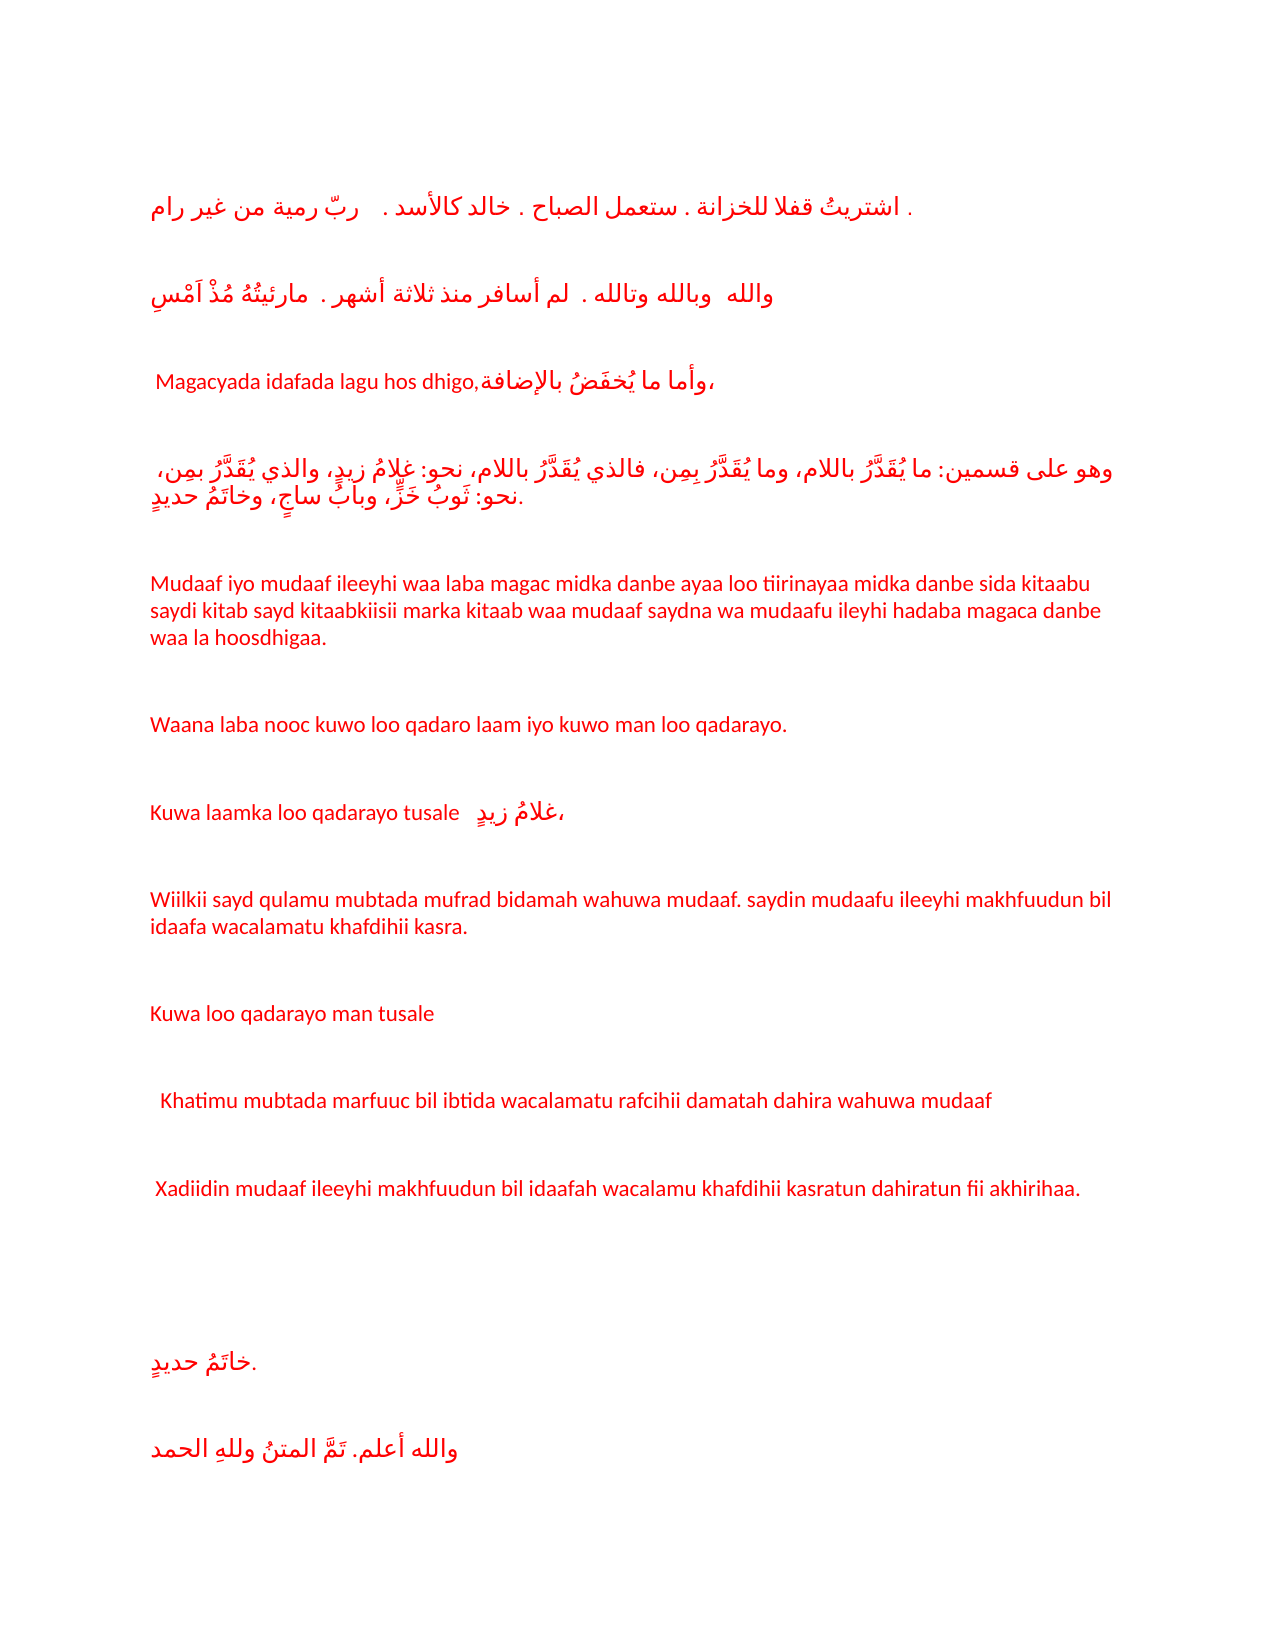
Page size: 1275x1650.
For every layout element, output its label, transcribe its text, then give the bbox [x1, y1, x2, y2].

text Wiilkii sayd qulamu mubtada mufrad bidamah wahuwa mudaaf. saydin mudaafu ileeyhi makhfuudun bil idaafa wacalamatu khafdihii kasra. [150, 886, 1125, 939]
text والله أعلم. تَمَّ المتنُ وللهِ الحمد [150, 1436, 1125, 1463]
text Mudaaf iyo mudaaf ileeyhi waa laba magac midka danbe ayaa loo tiirinayaa midka danbe sida kitaabu saydi kitab sayd kitaabkiisii marka kitaab waa mudaaf saydna wa mudaafu ileyhi hadaba magaca danbe waa la hoosdhigaa. [150, 570, 1125, 651]
text Khatimu mubtada marfuuc bil ibtida wacalamatu rafcihii damatah dahira wahuwa mudaaf [150, 1087, 1125, 1114]
text وهو على قسمين: ما يُقَدَّرُ باللام، وما يُقَدَّرُ بِمِن، فالذي يُقَدَّرُ باللام، نحو: غلامُ زيدٍ، والذي يُقَدَّرُ بمِن، نحو: ثَوبُ خَزٍّ، وبابُ ساجٍ، وخاتَمُ حديدٍ. [150, 456, 1125, 509]
text Xadiidin mudaaf ileeyhi makhfuudun bil idaafah wacalamu khafdihii kasratun dahiratun fii akhirihaa. [150, 1174, 1125, 1201]
text Magacyada idafada lagu hos dhigo,وأما ما يُخفَضُ بالإضافة، [150, 368, 1125, 395]
text Kuwa laamka loo qadarayo tusale غلامُ زيدٍ، [150, 798, 1125, 825]
text Kuwa loo qadarayo man tusale [150, 1000, 1125, 1027]
text اشتريتُ قفلا للخزانة . ستعمل الصباح . خالد كالأسد . ربّ رمية من غير رام . [150, 194, 1125, 221]
text خاتَمُ حديدٍ. [150, 1349, 1125, 1376]
text Waana laba nooc kuwo loo qadaro laam iyo kuwo man loo qadarayo. [150, 711, 1125, 738]
text والله وبالله وتالله . لم أسافر منذ ثلاثة أشهر . مارئيتُهُ مُذْ اَمْسِ [150, 281, 1125, 308]
